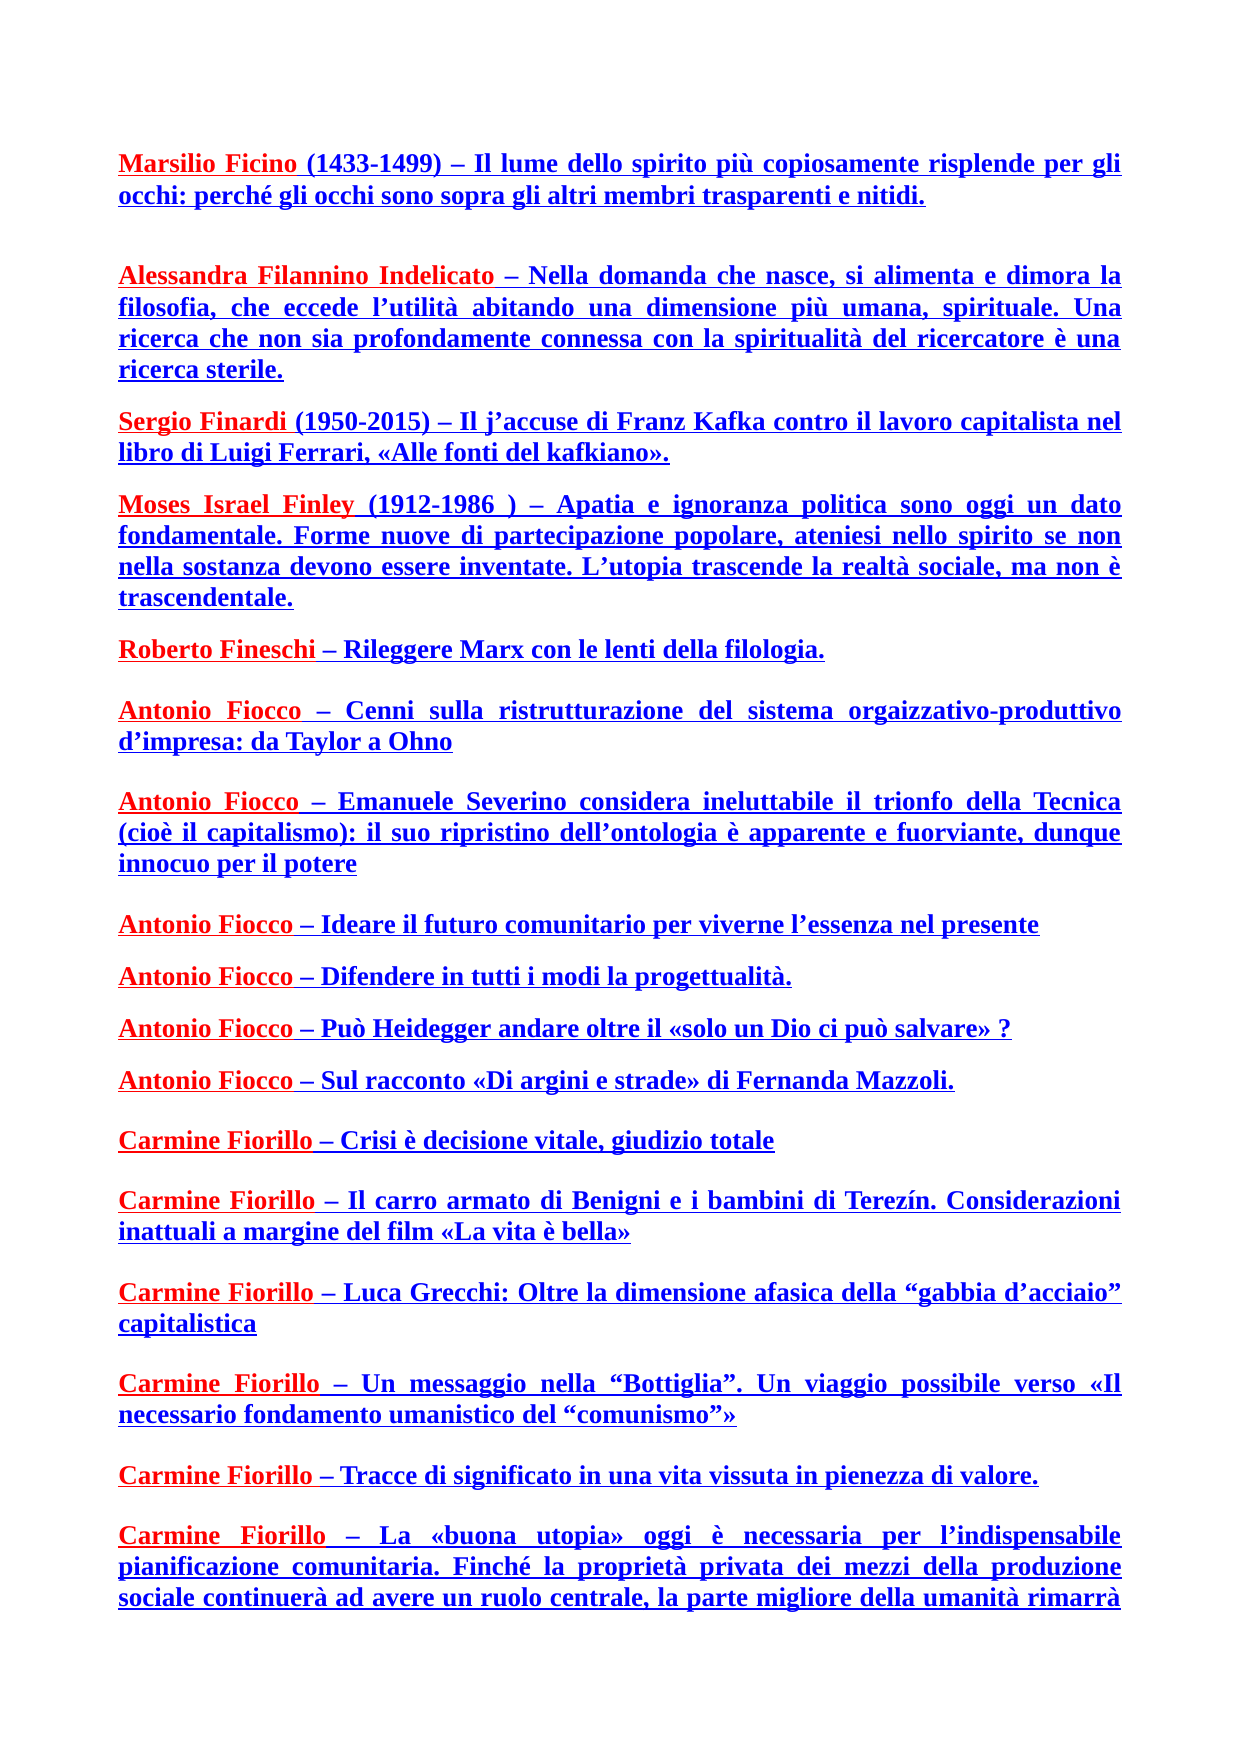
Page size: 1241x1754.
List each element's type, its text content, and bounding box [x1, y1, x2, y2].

subtitle Carmine Fiorillo – Luca Grecchi: Oltre la dimensione afasica della “gabbia d’acciaio” capitalistica [118, 1304, 1122, 1338]
subtitle Antonio Fiocco – Cenni sulla ristrutturazione del sistema orgaizzativo-produttivo d’impresa: da Taylor a Ohno [118, 694, 1122, 721]
subtitle Antonio Fiocco – Emanuele Severino considera ineluttabile il trionfo della Tecnica (cioè il capitalismo): il suo ripristino dell’ontologia è apparente e fuorviante, dunque innocuo per il potere [118, 814, 1122, 843]
subtitle Sergio Finardi (1950-2015) – Il j’accuse di Franz Kafka contro il lavoro capitalista nel libro di Luigi Ferrari, «Alle fonti del kafkiano». [118, 433, 1122, 467]
subtitle Alessandra Filannino Indelicato – Nella domanda che nasce, si alimenta e dimora la filosofia, che eccede l’utilità abitando una dimensione più umana, spirituale. Una ricerca che non sia profondamente connessa con la spiritualità del ricercatore è una ricerca sterile. [118, 288, 1122, 318]
subtitle Alessandra Filannino Indelicato – Nella domanda che nasce, si alimenta e dimora la filosofia, che eccede l’utilità abitando una dimensione più umana, spirituale. Una ricerca che non sia profondamente connessa con la spiritualità del ricercatore è una ricerca sterile. [118, 259, 1122, 287]
subtitle Carmine Fiorillo – Il carro armato di Benigni e i bambini di Terezín. Considerazioni inattuali a margine del film «La vita è bella» [118, 1184, 1122, 1247]
subtitle Moses Israel Finley (1912-1986 ) – Apatia e ignoranza politica sono oggi un dato fondamentale. Forme nuove di partecipazione popolare, ateniesi nello spirito se non nella sostanza devono essere inventate. L’utopia trascende la realtà sociale, ma non è trascendentale. [118, 548, 1122, 577]
subtitle Moses Israel Finley (1912-1986 ) – Apatia e ignoranza politica sono oggi un dato fondamentale. Forme nuove di partecipazione popolare, ateniesi nello spirito se non nella sostanza devono essere inventate. L’utopia trascende la realtà sociale, ma non è trascendentale. [118, 488, 1122, 515]
subtitle Moses Israel Finley (1912-1986 ) – Apatia e ignoranza politica sono oggi un dato fondamentale. Forme nuove di partecipazione popolare, ateniesi nello spirito se non nella sostanza devono essere inventate. L’utopia trascende la realtà sociale, ma non è trascendentale. [118, 579, 1122, 613]
subtitle Antonio Fiocco – Sul racconto «Di argini e strade» di Fernanda Mazzoli. [118, 1064, 1122, 1095]
subtitle Antonio Fiocco – Emanuele Severino considera ineluttabile il trionfo della Tecnica (cioè il capitalismo): il suo ripristino dell’ontologia è apparente e fuorviante, dunque innocuo per il potere [118, 785, 1122, 812]
subtitle Carmine Fiorillo – Un messaggio nella “Bottiglia”. Un viaggio possibile verso «Il necessario fondamento umanistico del “comunismo”» [118, 1396, 1122, 1429]
text Antonio Fiocco – Difendere in tutti i modi la progettualità. [118, 960, 1122, 991]
subtitle Carmine Fiorillo – Luca Grecchi: Oltre la dimensione afasica della “gabbia d’acciaio” capitalistica [118, 1276, 1122, 1303]
subtitle Moses Israel Finley (1912-1986 ) – Apatia e ignoranza politica sono oggi un dato fondamentale. Forme nuove di partecipazione popolare, ateniesi nello spirito se non nella sostanza devono essere inventate. L’utopia trascende la realtà sociale, ma non è trascendentale. [118, 517, 1122, 546]
subtitle Alessandra Filannino Indelicato – Nella domanda che nasce, si alimenta e dimora la filosofia, che eccede l’utilità abitando una dimensione più umana, spirituale. Una ricerca che non sia profondamente connessa con la spiritualità del ricercatore è una ricerca sterile. [118, 319, 1122, 384]
subtitle Carmine Fiorillo – Tracce di significato in una vita vissuta in pienezza di valore. [118, 1459, 1122, 1490]
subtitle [118, 1579, 1122, 1612]
subtitle Carmine Fiorillo – Un messaggio nella “Bottiglia”. Un viaggio possibile verso «Il necessario fondamento umanistico del “comunismo”» [118, 1367, 1122, 1394]
subtitle Sergio Finardi (1950-2015) – Il j’accuse di Franz Kafka contro il lavoro capitalista nel libro di Luigi Ferrari, «Alle fonti del kafkiano». [118, 405, 1122, 432]
subtitle Marsilio Ficino (1433-1499) – Il lume dello spirito più copiosamente risplende per gli occhi: perché gli occhi sono sopra gli altri membri trasparenti e nitidi. [118, 176, 1122, 210]
subtitle Antonio Fiocco – Emanuele Severino considera ineluttabile il trionfo della Tecnica (cioè il capitalismo): il suo ripristino dell’ontologia è apparente e fuorviante, dunque innocuo per il potere [118, 845, 1122, 879]
subtitle Carmine Fiorillo – Crisi è decisione vitale, giudizio totale [118, 1124, 1122, 1155]
subtitle Antonio Fiocco – Cenni sulla ristrutturazione del sistema orgaizzativo-produttivo d’impresa: da Taylor a Ohno [118, 722, 1122, 756]
text Antonio Fiocco – Può Heidegger andare oltre il «solo un Dio ci può salvare» ? [118, 1012, 1122, 1043]
subtitle Antonio Fiocco – Ideare il futuro comunitario per viverne l’essenza nel presente [118, 908, 1122, 939]
subtitle Marsilio Ficino (1433-1499) – Il lume dello spirito più copiosamente risplende per gli occhi: perché gli occhi sono sopra gli altri membri trasparenti e nitidi. [118, 148, 1122, 175]
subtitle Roberto Fineschi – Rileggere Marx con le lenti della filologia. [118, 633, 1122, 664]
